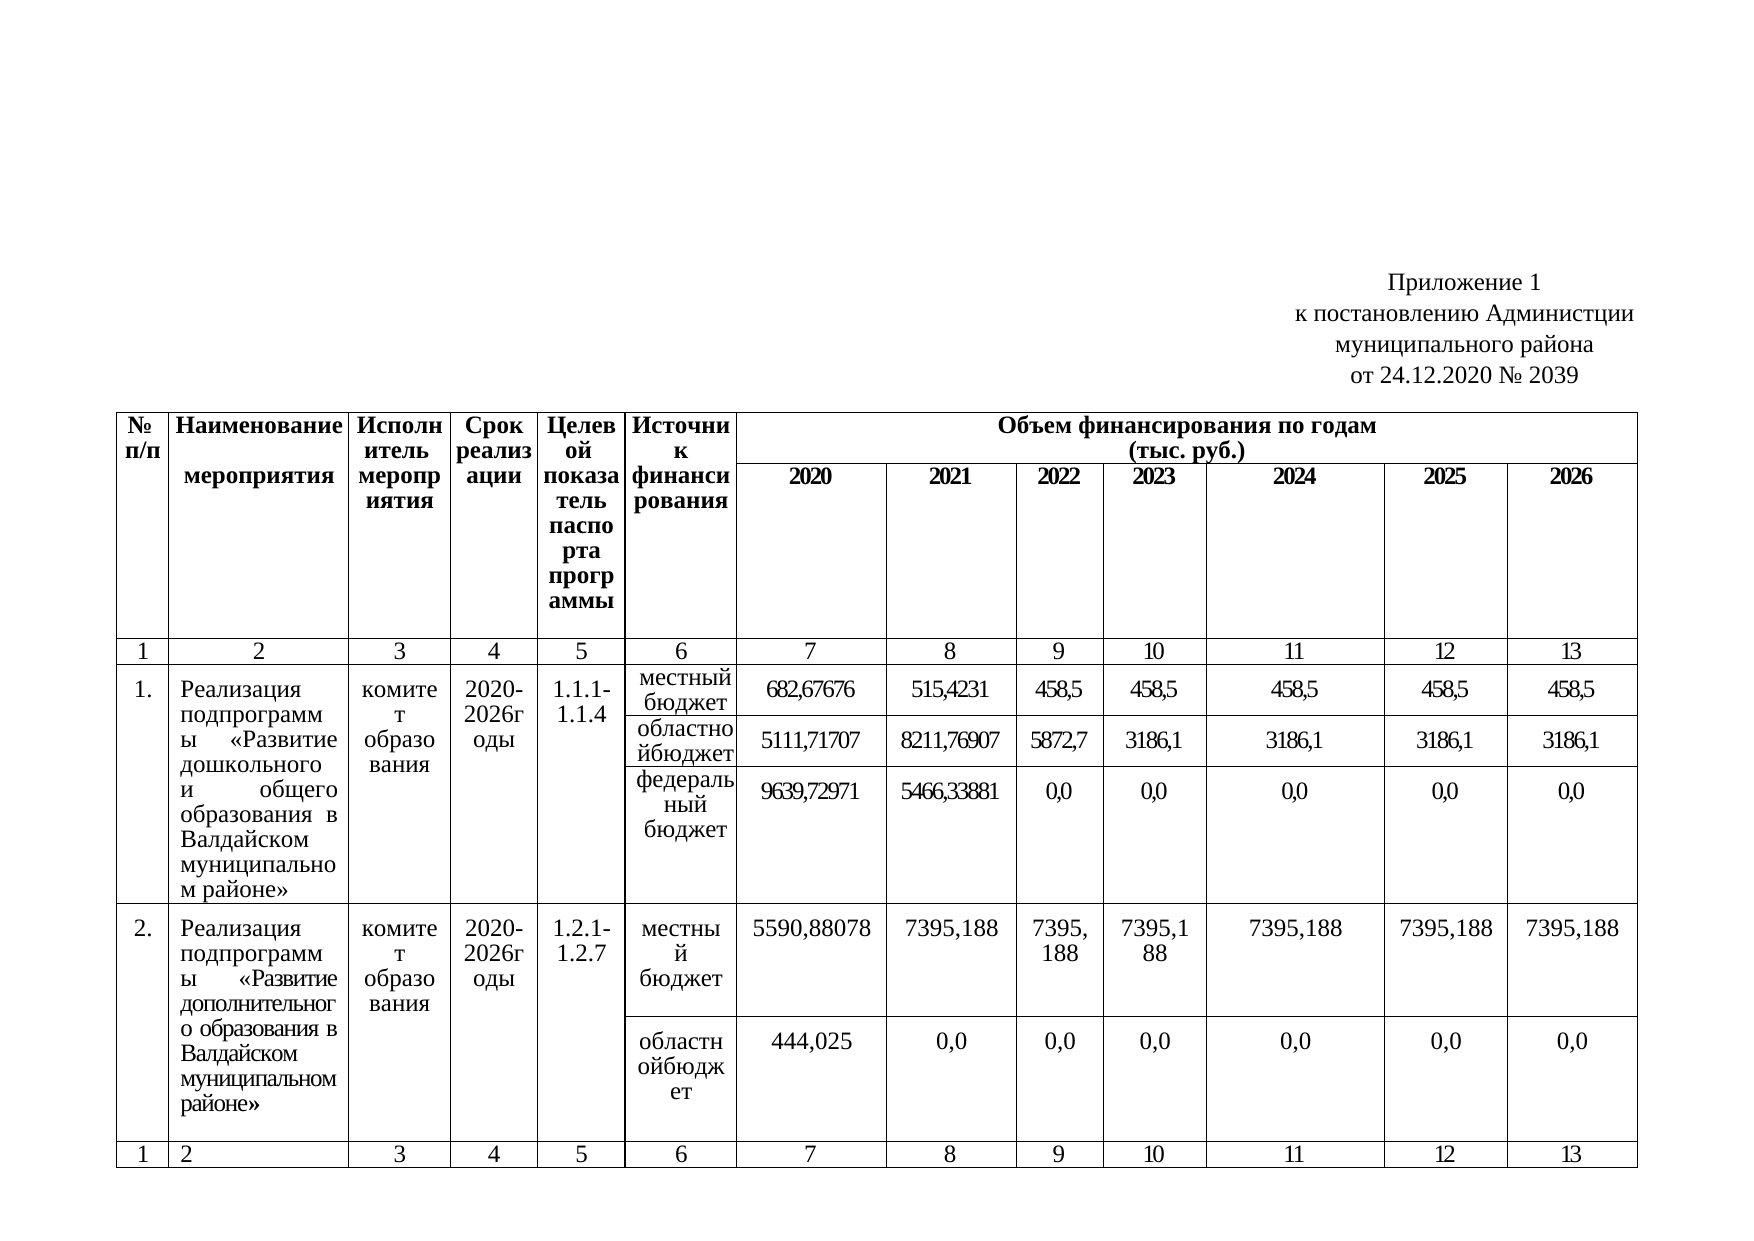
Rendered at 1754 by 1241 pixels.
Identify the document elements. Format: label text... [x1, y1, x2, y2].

table_cell 515,4231 [887, 665, 1016, 715]
table_cell 0,0 [887, 1017, 1016, 1141]
table_cell 6 [626, 1142, 736, 1167]
table_cell 9639,72971 [737, 767, 886, 903]
table_cell 2025 [1385, 464, 1507, 638]
text к постановлению Администции [1293, 298, 1636, 327]
table_cell областнойбюджет [626, 1017, 736, 1141]
text Приложение 1 [1293, 267, 1636, 296]
table_cell 458,5 [1385, 665, 1507, 715]
table_cell 9 [1017, 1142, 1103, 1167]
table_cell 5872,7 [1017, 716, 1103, 766]
table_cell 2. [117, 904, 168, 1141]
table_cell 1.1.1-1.1.4 [538, 665, 624, 903]
table_cell 0,0 [1385, 767, 1507, 903]
table_cell 2022 [1017, 464, 1103, 638]
table_cell 3186,1 [1207, 716, 1384, 766]
table_header Наименование мероприятия [169, 413, 348, 638]
table_cell Реализация подпрограммы «Развитие дополнительного образования в Валдайском муниципальном районе» [169, 904, 348, 1141]
table_cell 458,5 [1017, 665, 1103, 715]
table_cell 3186,1 [1385, 716, 1507, 766]
table_cell 7395,188 [1207, 904, 1384, 1016]
table_cell областнойбюджет [626, 716, 736, 766]
table_cell 0,0 [1508, 1017, 1637, 1141]
table_cell 3186,1 [1104, 716, 1206, 766]
table_cell 5 [538, 639, 624, 664]
table_cell 2020-2026годы [451, 904, 537, 1141]
table_cell местный бюджет [626, 665, 736, 715]
table_cell 2020-2026годы [451, 665, 537, 903]
table_cell 458,5 [1508, 665, 1637, 715]
table_cell 4 [451, 639, 537, 664]
table_cell 0,0 [1207, 1017, 1384, 1141]
table_cell 12 [1385, 639, 1507, 664]
table_cell 7 [737, 1142, 886, 1167]
table_cell 12 [1385, 1142, 1507, 1167]
table_cell 11 [1207, 1142, 1384, 1167]
table_cell 11 [1207, 639, 1384, 664]
table_cell 13 [1508, 1142, 1637, 1167]
table_cell 7395,188 [1104, 904, 1206, 1016]
table_cell 2 [169, 1142, 348, 1167]
table_cell 5466,33881 [887, 767, 1016, 903]
table_cell 0,0 [1017, 767, 1103, 903]
table_cell 8 [887, 1142, 1016, 1167]
table_cell 3 [349, 639, 450, 664]
table_cell комитет образования [349, 665, 450, 903]
table_cell 1 [117, 639, 168, 664]
table_cell 1 [117, 1142, 168, 1167]
table_cell Реализация подпрограммы «Развитие дошкольного и общего образования в Валдайском муниципальном районе» [169, 665, 348, 903]
table_header № п/п [117, 413, 168, 638]
table_cell 2023 [1104, 464, 1206, 638]
table_cell 3186,1 [1508, 716, 1637, 766]
table_cell 5111,71707 [737, 716, 886, 766]
table_cell 7395,188 [887, 904, 1016, 1016]
table_cell 10 [1104, 1142, 1206, 1167]
text от 24.12.2020 № 2039 [1293, 360, 1636, 389]
table_cell 13 [1508, 639, 1637, 664]
table_cell 4 [451, 1142, 537, 1167]
table_cell 1.2.1-1.2.7 [538, 904, 624, 1141]
text муниципального района [1293, 329, 1636, 358]
table_cell 0,0 [1017, 1017, 1103, 1141]
table_cell комитет образования [349, 904, 450, 1141]
table_cell 5590,88078 [737, 904, 886, 1016]
table_cell 5 [538, 1142, 624, 1167]
table_cell 0,0 [1207, 767, 1384, 903]
table_cell 444,025 [737, 1017, 886, 1141]
table_cell 2021 [887, 464, 1016, 638]
table_cell 0,0 [1104, 767, 1206, 903]
table_cell 6 [626, 639, 736, 664]
table_header Исполнитель мероприятия [349, 413, 450, 638]
table_cell 458,5 [1104, 665, 1206, 715]
table_cell 10 [1104, 639, 1206, 664]
table_cell 8211,76907 [887, 716, 1016, 766]
table_cell 7 [737, 639, 886, 664]
table_cell 9 [1017, 639, 1103, 664]
table_header Источник финансирования [626, 413, 736, 638]
table_cell федеральный бюджет [626, 767, 736, 903]
table_cell 2 [169, 639, 348, 664]
table_header Срок реализации [451, 413, 537, 638]
table_cell 2024 [1207, 464, 1384, 638]
table_cell 682,67676 [737, 665, 886, 715]
table_cell 0,0 [1508, 767, 1637, 903]
table_cell 7395,188 [1385, 904, 1507, 1016]
table_cell 2026 [1508, 464, 1637, 638]
table_cell местный бюджет [626, 904, 736, 1016]
table_cell 0,0 [1104, 1017, 1206, 1141]
table_header Целевой показатель паспорта программы [538, 413, 624, 638]
table_header Объем финансирования по годам (тыс. руб.) [737, 413, 1637, 463]
table_cell 458,5 [1207, 665, 1384, 715]
table_cell 2020 [737, 464, 886, 638]
table_cell 7395,188 [1508, 904, 1637, 1016]
table_cell 8 [887, 639, 1016, 664]
table_cell 1. [117, 665, 168, 903]
table_cell 3 [349, 1142, 450, 1167]
table_cell 7395,188 [1017, 904, 1103, 1016]
table_cell 0,0 [1385, 1017, 1507, 1141]
